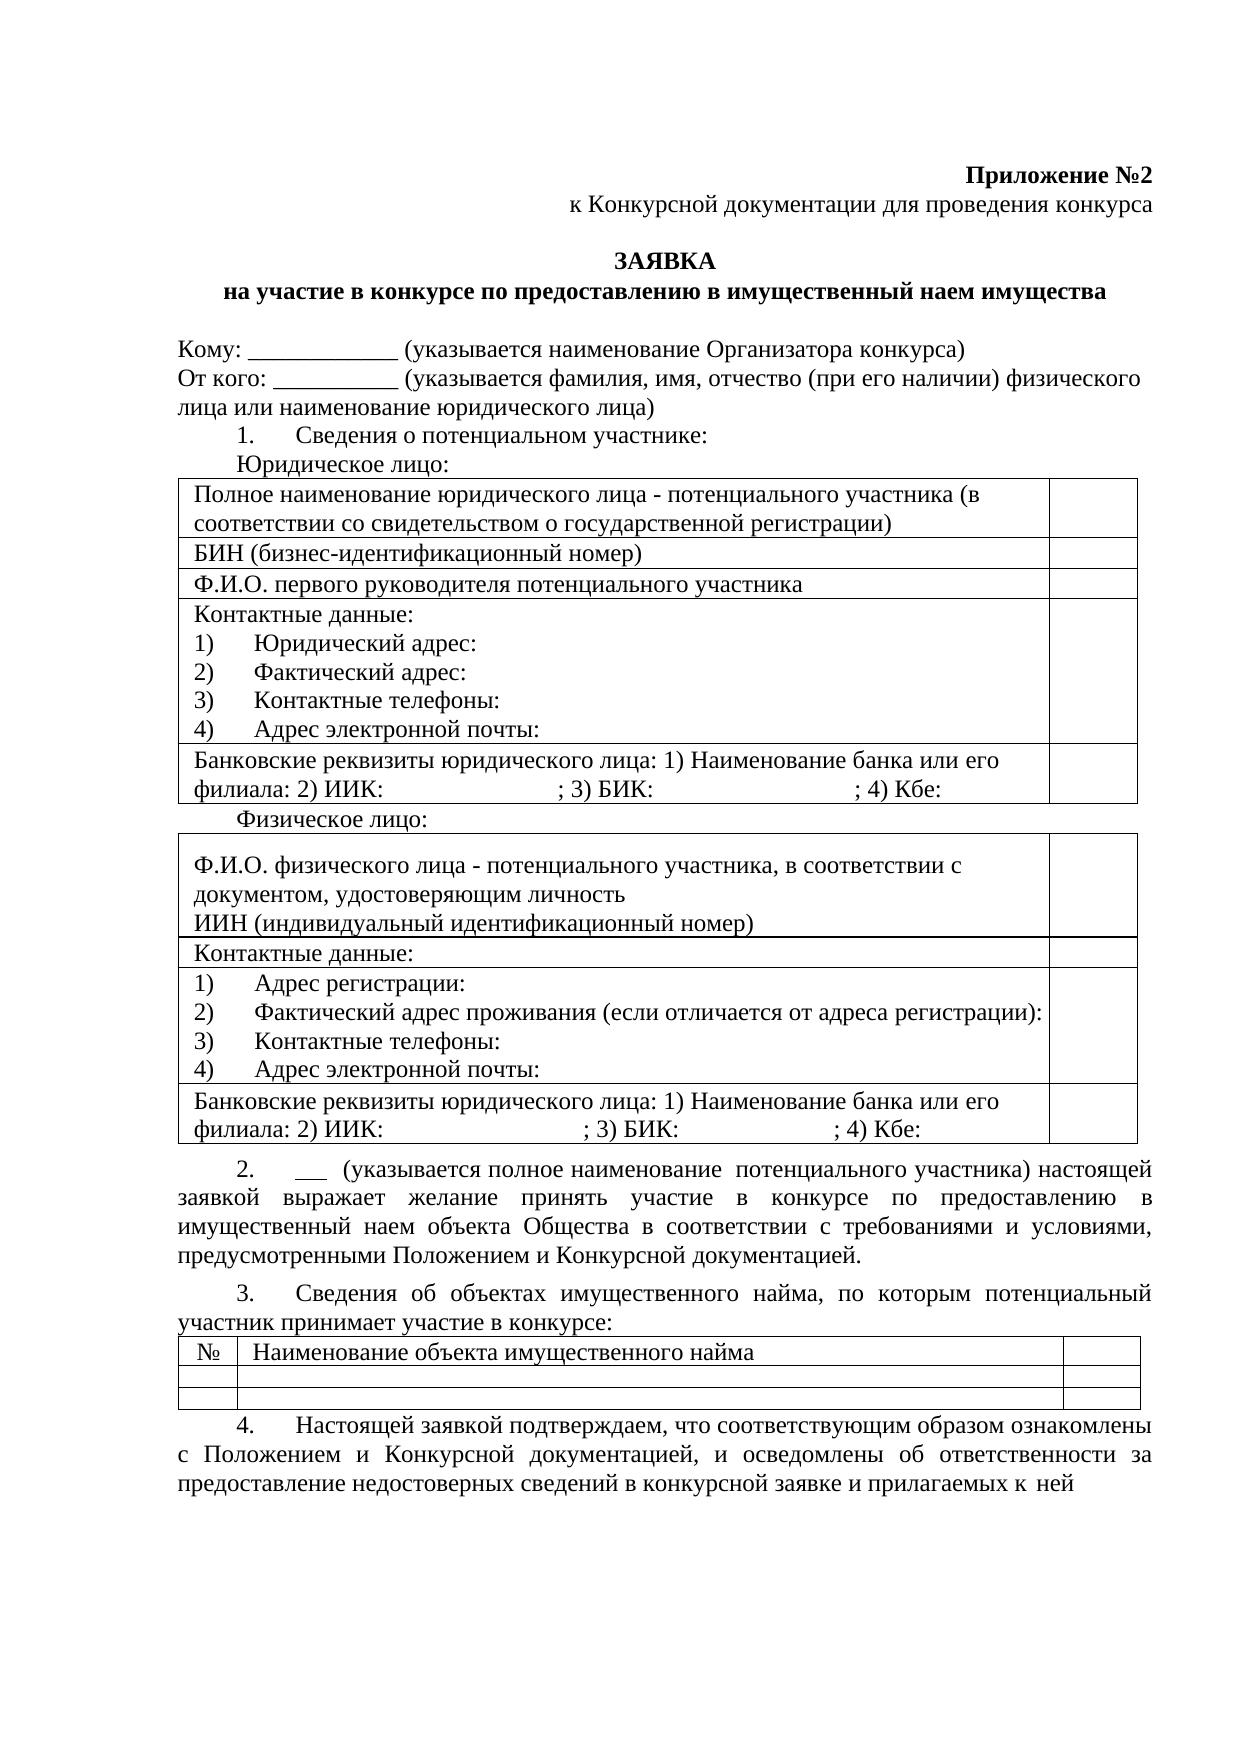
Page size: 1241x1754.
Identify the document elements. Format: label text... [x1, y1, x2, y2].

list Сведения об объектах имущественного найма, по которым потенциальный участник принимает участие в конкурсе: [177, 1278, 1153, 1336]
table_cell БИН (бизнес-идентификационный номер) [179, 538, 1049, 567]
table_cell [1050, 569, 1137, 598]
table_cell [1050, 938, 1137, 967]
table_cell [1050, 1084, 1137, 1143]
list (указывается полное наименование потенциального участника) настоящей заявкой выражает желание принять участие в конкурсе по предоставлению в имущественный наем объекта Общества в соответствии с требованиями и условиями, предусмотренными Положением и Конкурсной документацией. [177, 1154, 1153, 1269]
table_cell Адрес регистрации: Фактический адрес проживания (если отличается от адреса регистрации): Контактные телефоны: Адрес электронной почты: [179, 968, 1049, 1083]
table_header [1050, 479, 1137, 537]
table_cell [238, 1366, 1063, 1387]
table_cell Контактные данные: [179, 938, 1049, 967]
text Физическое лицо: [177, 804, 1153, 833]
text Приложение №2 [177, 160, 1153, 189]
table_cell [1064, 1366, 1140, 1387]
table_cell Контактные данные: Юридический адрес: Фактический адрес: Контактные телефоны: Адрес электронной почты: [179, 599, 1049, 743]
table_cell Банковские реквизиты юридического лица: 1) Наименование банка или его филиала: 2) ИИК: ; 3) БИК: ; 4) Кбе: [179, 744, 1049, 803]
table_header Полное наименование юридического лица - потенциального участника (в соответствии со свидетельством о государственной регистрации) [179, 479, 1049, 537]
table_cell [1050, 538, 1137, 567]
table_header Ф.И.О. физического лица - потенциального участника, в соответствии с документом, удостоверяющим личность ИИН (индивидуальный идентификационный номер) [179, 834, 1049, 936]
table_cell [179, 1388, 237, 1409]
text От кого: __________ (указывается фамилия, имя, отчество (при его наличии) физического лица или наименование юридического лица) [177, 363, 1153, 420]
table_cell [238, 1388, 1063, 1409]
table_header № [179, 1337, 237, 1365]
table_cell [179, 1366, 237, 1387]
table_cell [1050, 744, 1137, 803]
text Юридическое лицо: [177, 449, 1153, 478]
text ЗАЯВКА [177, 246, 1153, 275]
table_cell Ф.И.О. первого руководителя потенциального участника [179, 569, 1049, 598]
text Кому: ____________ (указывается наименование Организатора конкурса) [177, 334, 1153, 363]
table_header Наименование объекта имущественного найма [238, 1337, 1063, 1365]
text на участие в конкурсе по предоставлению в имущественный наем имущества [177, 276, 1153, 305]
table_header [1050, 834, 1137, 936]
table_cell [1050, 968, 1137, 1083]
table_header [1064, 1337, 1140, 1365]
table_cell [1064, 1388, 1140, 1409]
table_cell [1050, 599, 1137, 743]
list Сведения о потенциальном участнике: [177, 420, 1153, 449]
table_cell Банковские реквизиты юридического лица: 1) Наименование банка или его филиала: 2) ИИК: ; 3) БИК: ; 4) Кбе: [179, 1084, 1049, 1143]
list Настоящей заявкой подтверждаем, что соответствующим образом ознакомлены с Положением и Конкурсной документацией, и осведомлены об ответственности за предоставление недостоверных сведений в конкурсной заявке и прилагаемых к ней [177, 1410, 1153, 1496]
text к Конкурсной документации для проведения конкурса [177, 189, 1153, 217]
